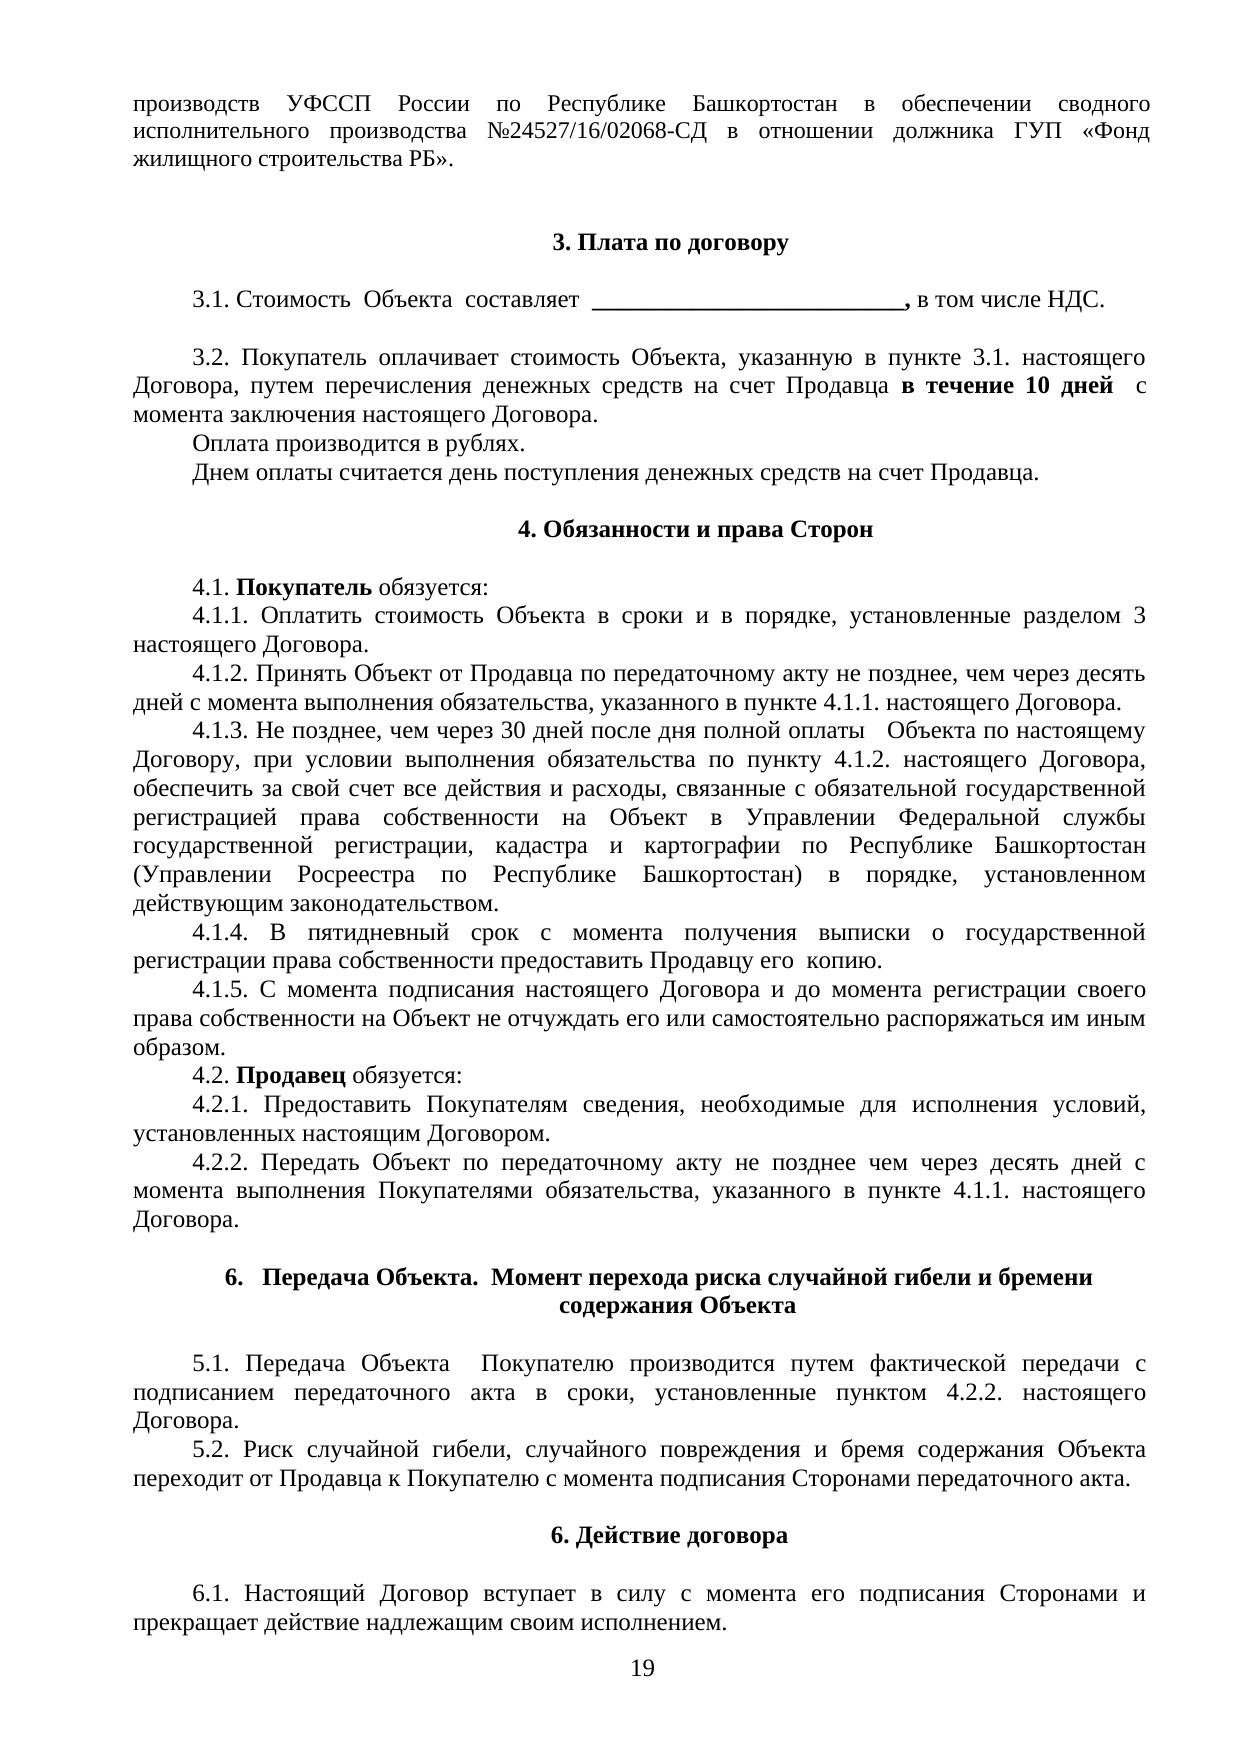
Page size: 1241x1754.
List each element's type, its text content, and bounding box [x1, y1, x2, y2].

text 4.1.1. Оплатить стоимость Объекта в сроки и в порядке, установленные разделом 3 настоящего Договора. [133, 600, 1147, 658]
text 4. Обязанности и права Сторон [244, 514, 1147, 543]
text 4.2.2. Передать Объект по передаточному акту не позднее чем через десять дней с момента выполнения Покупателями обязательства, указанного в пункте 4.1.1. настоящего Договора. [133, 1147, 1147, 1233]
text 3.2. Покупатель оплачивает стоимость Объекта, указанную в пункте 3.1. настоящего Договора, путем перечисления денежных средств на счет Продавца в течение 10 дней с момента заключения настоящего Договора. [133, 342, 1147, 428]
text Оплата производится в рублях. [133, 428, 1147, 457]
text 5.1. Передача Объекта Покупателю производится путем фактической передачи с подписанием передаточного акта в сроки, установленные пунктом 4.2.2. настоящего Договора. [133, 1348, 1147, 1434]
text 4.1.2. Принять Объект от Продавца по передаточному акту не позднее, чем через десять дней с момента выполнения обязательства, указанного в пункте 4.1.1. настоящего Договора. [133, 658, 1147, 715]
text 4.1.4. В пятидневный срок с момента получения выписки о государственной регистрации права собственности предоставить Продавцу его копию. [133, 917, 1147, 974]
text 6. Действие договора [133, 1520, 1147, 1549]
text 4.1.3. Не позднее, чем через 30 дней после дня полной оплаты Объекта по настоящему Договору, при условии выполнения обязательства по пункту 4.1.2. настоящего Договора, обеспечить за свой счет все действия и расходы, связанные с обязательной государственной регистрацией права собственности на Объект в Управлении Федеральной службы государственной регистрации, кадастра и картографии по Республике Башкортостан (Управлении Росреестра по Республике Башкортостан) в порядке, установленном действующим законодательством. [133, 715, 1147, 917]
text 5.2. Риск случайной гибели, случайного повреждения и бремя содержания Объекта переходит от Продавца к Покупателю с момента подписания Сторонами передаточного акта. [133, 1434, 1147, 1492]
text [133, 89, 1152, 171]
text 4.2. Продавец обязуется: [133, 1060, 1147, 1089]
text 6.1. Настоящий Договор вступает в силу с момента его подписания Сторонами и прекращает действие надлежащим своим исполнением. [133, 1578, 1147, 1635]
text 3.1. Стоимость Объекта составляет _________________________, в том числе НДС. [133, 284, 1152, 313]
text Днем оплаты считается день поступления денежных средств на счет Продавца. [133, 457, 1147, 485]
text 3. Плата по договору [133, 227, 1152, 255]
list Передача Объекта. Момент перехода риска случайной гибели и бремени содержания Объекта [170, 1262, 1147, 1319]
text 4.2.1. Предоставить Покупателям сведения, необходимые для исполнения условий, установленных настоящим Договором. [133, 1089, 1147, 1147]
text 4.1. Покупатель обязуется: [133, 572, 1147, 600]
text 4.1.5. С момента подписания настоящего Договора и до момента регистрации своего права собственности на Объект не отчуждать его или самостоятельно распоряжаться им иным образом. [133, 974, 1147, 1060]
